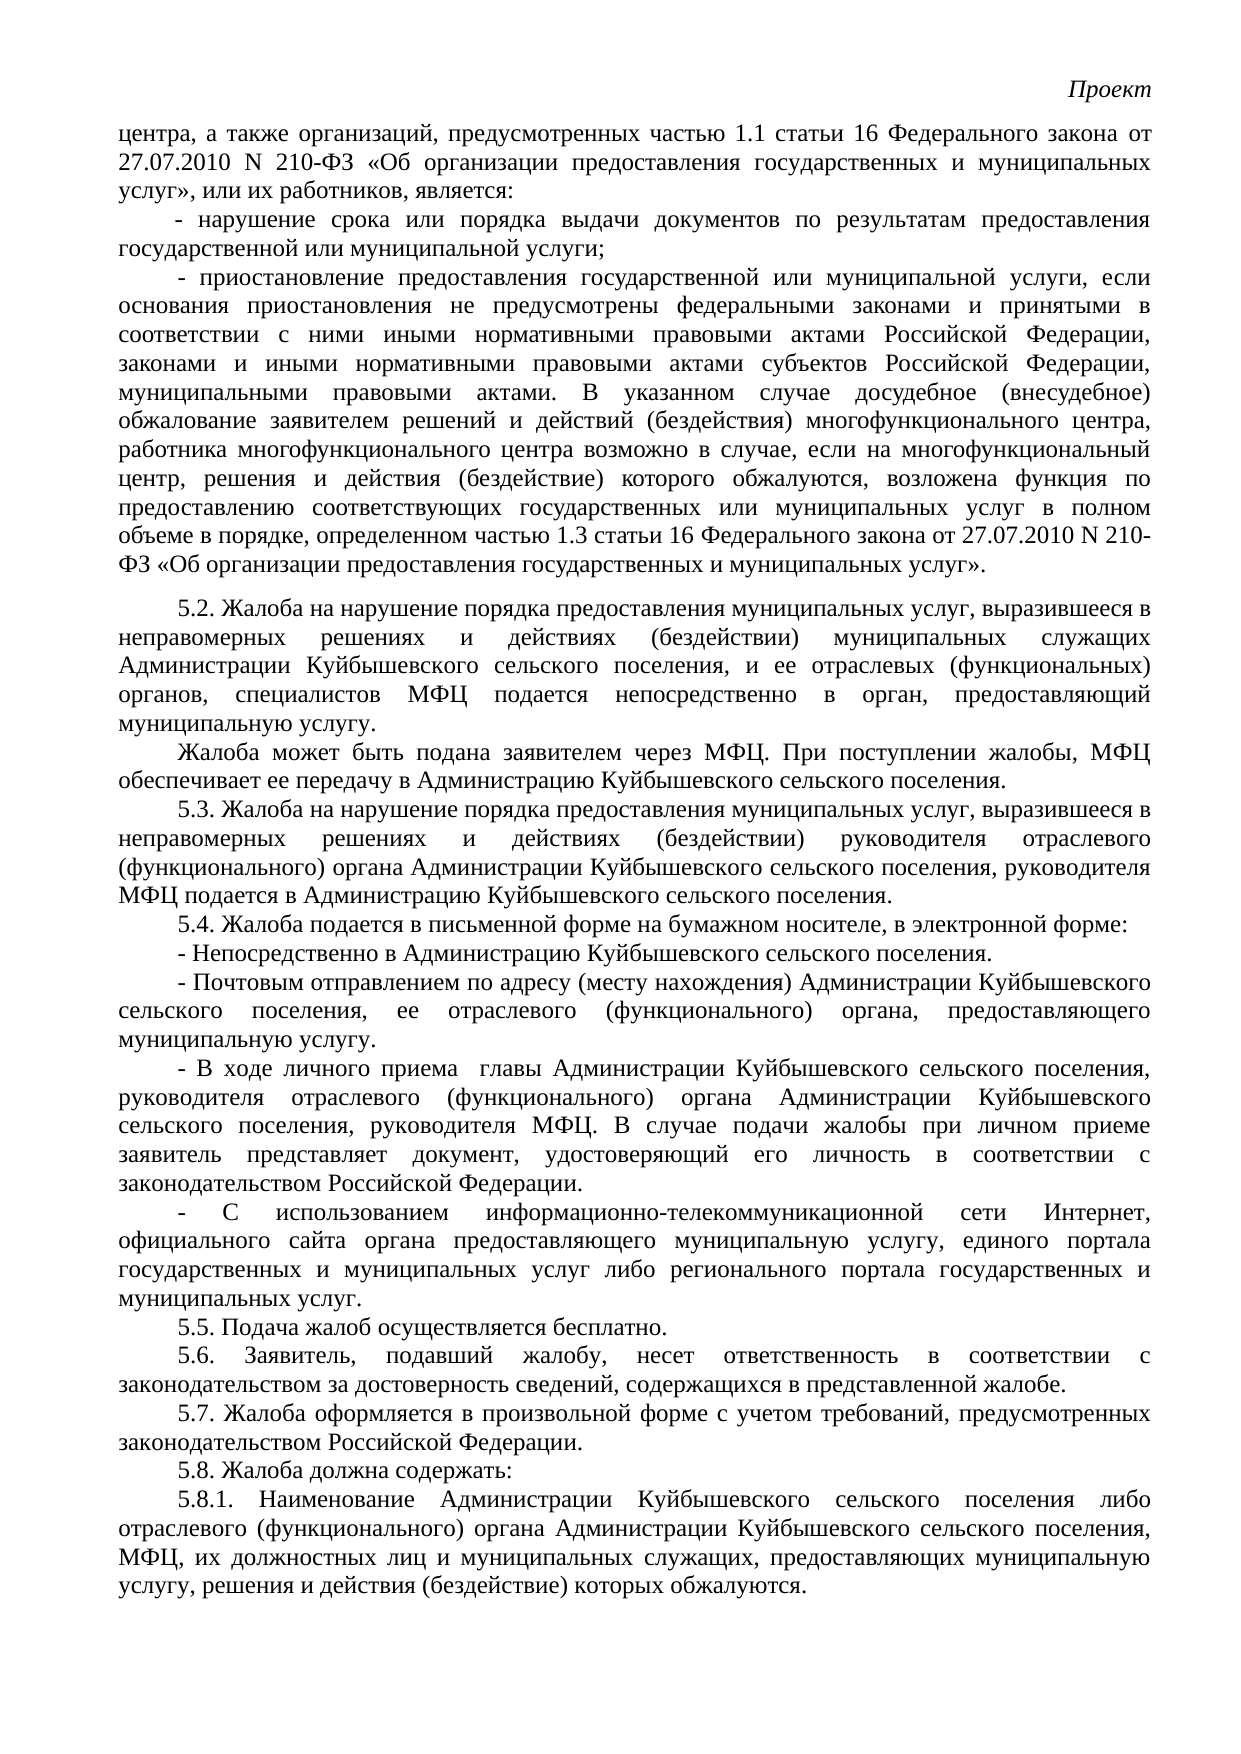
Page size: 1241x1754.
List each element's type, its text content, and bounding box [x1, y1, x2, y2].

text Жалоба может быть подана заявителем через МФЦ. При поступлении жалобы, МФЦ обеспечивает ее передачу в Администрацию Куйбышевского сельского поселения. [118, 737, 1152, 794]
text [118, 118, 1152, 204]
text - В ходе личного приема главы Администрации Куйбышевского сельского поселения, руководителя отраслевого (функционального) органа Администрации Куйбышевского сельского поселения, руководителя МФЦ. В случае подачи жалобы при личном приеме заявитель представляет документ, удостоверяющий его личность в соответствии с законодательством Российской Федерации. [118, 1053, 1152, 1197]
text - Почтовым отправлением по адресу (месту нахождения) Администрации Куйбышевского сельского поселения, ее отраслевого (функционального) органа, предоставляющего муниципальную услугу. [118, 967, 1152, 1053]
text 5.6. Заявитель, подавший жалобу, несет ответственность в соответствии с законодательством за достоверность сведений, содержащихся в представленной жалобе. [118, 1341, 1152, 1398]
text 5.2. Жалоба на нарушение порядка предоставления муниципальных услуг, выразившееся в неправомерных решениях и действиях (бездействии) муниципальных служащих Администрации Куйбышевского сельского поселения, и ее отраслевых (функциональных) органов, специалистов МФЦ подается непосредственно в орган, предоставляющий муниципальную услугу. [118, 593, 1152, 737]
text - Непосредственно в Администрацию Куйбышевского сельского поселения. [118, 938, 1152, 967]
text 5.8.1. Наименование Администрации Куйбышевского сельского поселения либо отраслевого (функционального) органа Администрации Куйбышевского сельского поселения, МФЦ, их должностных лиц и муниципальных служащих, предоставляющих муниципальную услугу, решения и действия (бездействие) которых обжалуются. [118, 1484, 1152, 1599]
text 5.3. Жалоба на нарушение порядка предоставления муниципальных услуг, выразившееся в неправомерных решениях и действиях (бездействии) руководителя отраслевого (функционального) органа Администрации Куйбышевского сельского поселения, руководителя МФЦ подается в Администрацию Куйбышевского сельского поселения. [118, 794, 1152, 909]
text 5.7. Жалоба оформляется в произвольной форме с учетом требований, предусмотренных законодательством Российской Федерации. [118, 1398, 1152, 1456]
subtitle - приостановление предоставления государственной или муниципальной услуги, если основания приостановления не предусмотрены федеральными законами и принятыми в соответствии с ними иными нормативными правовыми актами Российской Федерации, законами и иными нормативными правовыми актами субъектов Российской Федерации, муниципальными правовыми актами. В указанном случае досудебное (внесудебное) обжалование заявителем решений и действий (бездействия) многофункционального центра, работника многофункционального центра возможно в случае, если на многофункциональный центр, решения и действия (бездействие) которого обжалуются, возложена функция по предоставлению соответствующих государственных или муниципальных услуг в полном объеме в порядке, определенном частью 1.3 статьи 16 Федерального закона от 27.07.2010 N 210-ФЗ «Об организации предоставления государственных и муниципальных услуг». [118, 262, 1152, 578]
text 5.8. Жалоба должна содержать: [118, 1456, 1152, 1484]
text 5.5. Подача жалоб осуществляется бесплатно. [118, 1312, 1152, 1341]
text - нарушение срока или порядка выдачи документов по результатам предоставления государственной или муниципальной услуги; [118, 204, 1152, 262]
text - С использованием информационно-телекоммуникационной сети Интернет, официального сайта органа предоставляющего муниципальную услугу, единого портала государственных и муниципальных услуг либо регионального портала государственных и муниципальных услуг. [118, 1197, 1152, 1312]
text 5.4. Жалоба подается в письменной форме на бумажном носителе, в электронной форме: [118, 909, 1152, 938]
